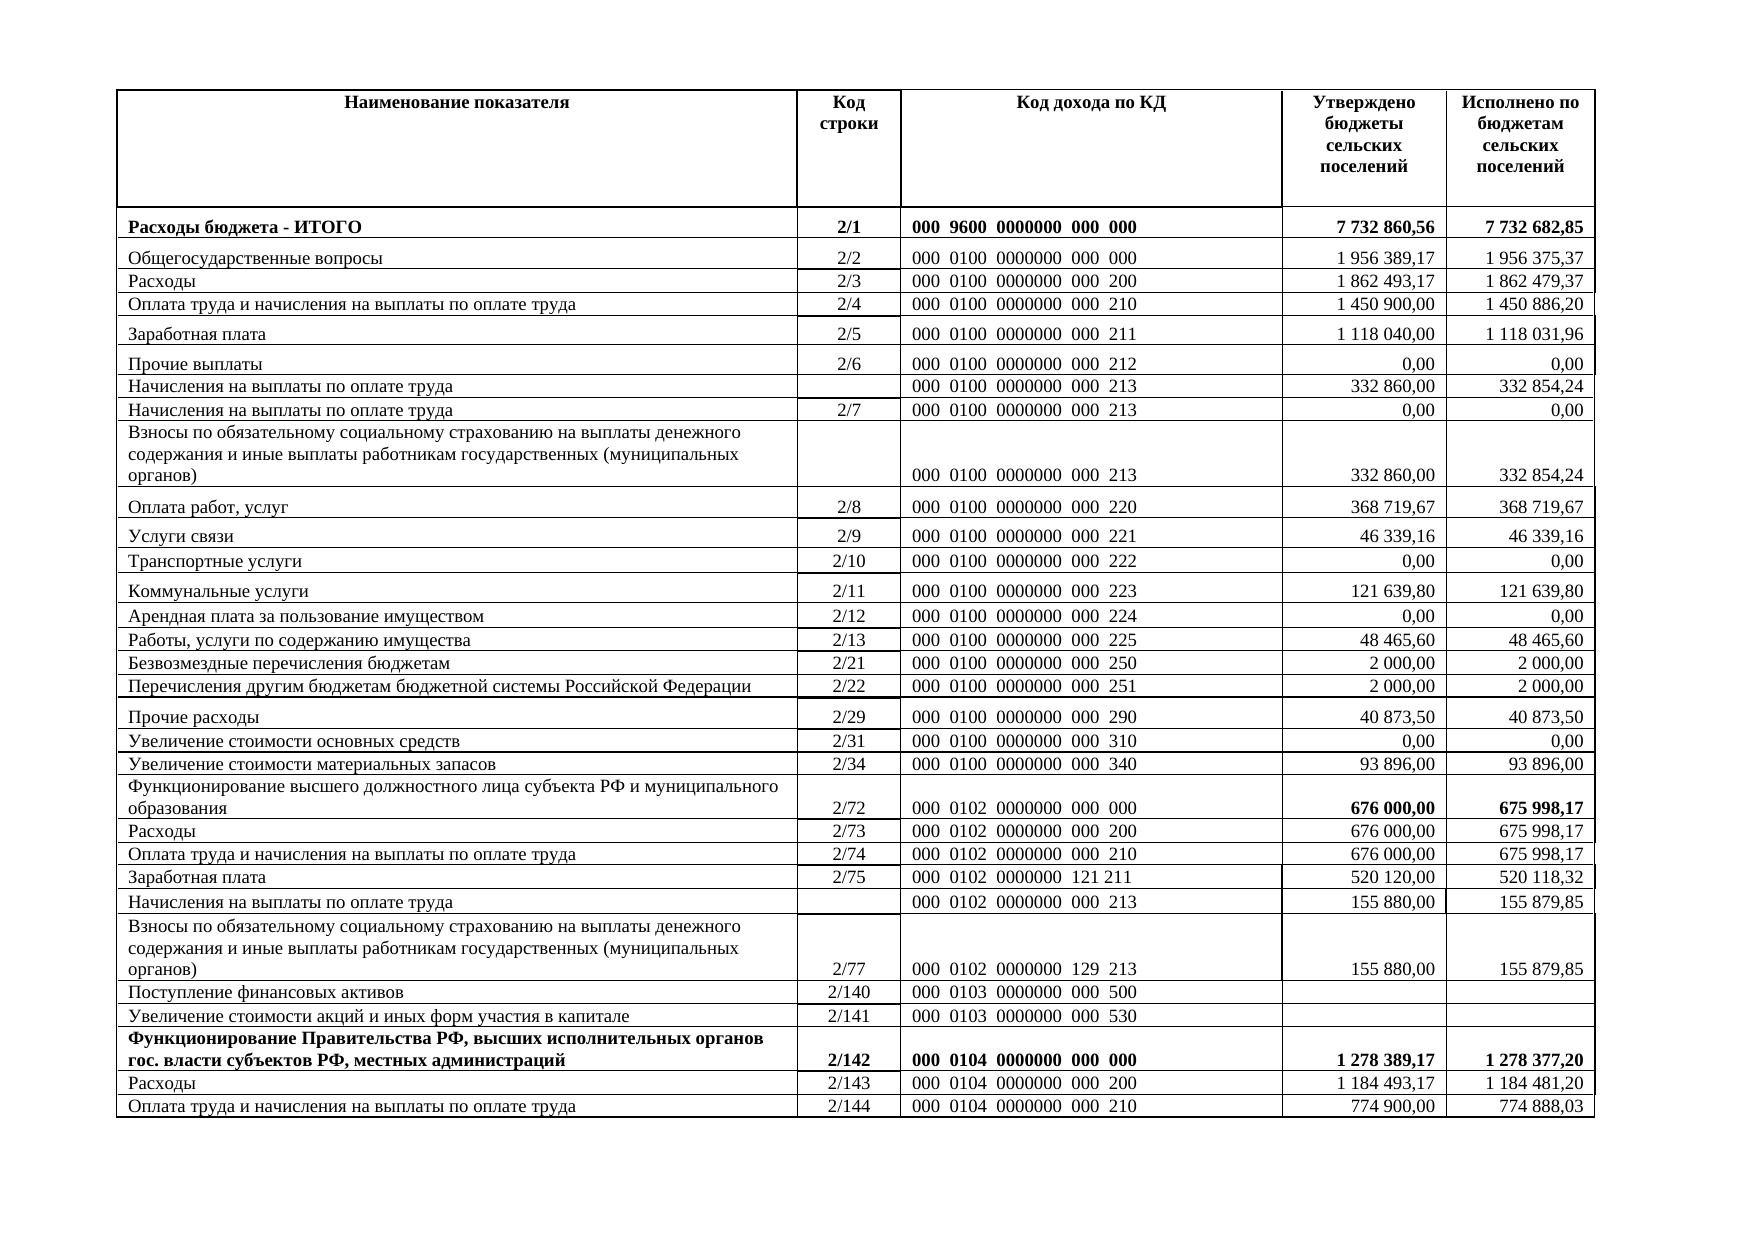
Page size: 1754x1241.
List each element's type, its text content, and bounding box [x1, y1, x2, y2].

table_cell 000 0103 0000000 000 530 [901, 1004, 1282, 1026]
table_cell 000 0100 0000000 000 225 [901, 628, 1282, 650]
table_cell 2/21 [798, 652, 900, 674]
table_cell 2 000,00 [1283, 675, 1446, 696]
table_cell 2/9 [798, 519, 900, 547]
table_cell 1 862 479,37 [1447, 269, 1594, 292]
table_cell 1 450 886,20 [1447, 292, 1594, 314]
table_cell 121 639,80 [1283, 573, 1446, 602]
table_cell [1283, 1004, 1446, 1026]
table_cell Код строки [798, 91, 900, 206]
table_cell 000 0100 0000000 000 223 [901, 573, 1282, 602]
table_cell 000 0100 0000000 000 251 [901, 675, 1282, 696]
table_cell Заработная плата [117, 315, 797, 344]
table_cell 000 0100 0000000 000 340 [901, 753, 1282, 774]
table_cell 0,00 [1447, 603, 1594, 627]
table_cell 000 0100 0000000 000 213 [901, 398, 1282, 420]
table_cell Поступление финансовых активов [117, 980, 797, 1002]
table_cell 000 0100 0000000 000 310 [901, 729, 1282, 751]
table_cell 2/144 [798, 1095, 900, 1116]
table_cell 1 118 040,00 [1283, 316, 1446, 344]
table_cell 000 0103 0000000 000 500 [901, 981, 1282, 1002]
table_cell 000 0100 0000000 000 213 [901, 421, 1282, 486]
table_cell 676 000,00 [1283, 775, 1446, 818]
table_cell Начисления на выплаты по оплате труда [117, 397, 797, 420]
table_cell 000 0100 0000000 000 212 [901, 345, 1282, 374]
table_cell 2/3 [798, 270, 900, 292]
table_cell 2 000,00 [1447, 651, 1594, 674]
table_cell 2/140 [798, 981, 900, 1002]
table_cell 000 0100 0000000 000 210 [901, 293, 1282, 314]
table_cell 1 278 377,20 [1447, 1027, 1594, 1070]
table_cell 48 465,60 [1447, 628, 1594, 650]
table_cell 0,00 [1447, 548, 1594, 572]
table_cell 000 0100 0000000 000 224 [901, 603, 1282, 627]
table_cell 2 000,00 [1283, 651, 1446, 674]
table_cell 000 0100 0000000 000 200 [901, 269, 1282, 292]
table_cell [798, 375, 900, 397]
table_cell 121 639,80 [1447, 573, 1594, 602]
table_cell 155 879,85 [1447, 888, 1594, 913]
table_cell 0,00 [1447, 397, 1594, 420]
table_cell Наименование показателя [118, 91, 796, 206]
table_cell 000 9600 0000000 000 000 [901, 208, 1282, 237]
table_cell 332 860,00 [1283, 421, 1446, 486]
table_cell 000 0100 0000000 000 250 [901, 651, 1282, 674]
table_cell 332 854,24 [1447, 420, 1594, 486]
table_cell 2/22 [798, 675, 900, 696]
table_cell 000 0100 0000000 000 211 [901, 316, 1282, 344]
table_cell Оплата труда и начисления на выплаты по оплате труда [117, 842, 797, 864]
table_cell Арендная плата за пользование имуществом [117, 602, 797, 627]
table_cell Расходы [117, 1070, 797, 1094]
table_cell 000 0100 0000000 000 222 [901, 548, 1282, 572]
table_cell Услуги связи [117, 517, 797, 547]
table_cell Оплата труда и начисления на выплаты по оплате труда [117, 292, 797, 314]
table_cell 1 450 900,00 [1283, 293, 1446, 314]
table_cell 000 0104 0000000 000 210 [901, 1095, 1282, 1116]
table_cell Оплата труда и начисления на выплаты по оплате труда [117, 1094, 797, 1116]
table_cell 2/5 [798, 317, 900, 344]
table_cell Прочие расходы [117, 696, 797, 728]
table_cell 000 0100 0000000 000 290 [901, 698, 1282, 728]
table_cell 2/77 [798, 915, 900, 980]
table_cell 2/2 [798, 238, 900, 268]
table_cell Код дохода по КД [902, 90, 1282, 206]
table_cell Расходы [117, 818, 797, 842]
table_cell 155 880,00 [1283, 914, 1446, 980]
table_cell 000 0100 0000000 000 213 [901, 375, 1282, 397]
table_cell 2/72 [798, 775, 900, 818]
table_cell 675 998,17 [1447, 819, 1594, 842]
table_cell Взносы по обязательному социальному страхованию на выплаты денежного содержания и иные выплаты работникам государственных (муниципальных органов) [117, 913, 797, 980]
table_cell 40 873,50 [1447, 698, 1594, 728]
table_cell Безвозмездные перечисления бюджетам [117, 650, 797, 674]
table_cell 2/8 [798, 487, 900, 517]
table_cell 2/143 [798, 1072, 900, 1094]
table_cell 40 873,50 [1283, 698, 1446, 728]
table_cell 0,00 [1447, 729, 1594, 751]
table_cell 368 719,67 [1283, 487, 1446, 517]
table_cell Начисления на выплаты по оплате труда [117, 888, 797, 913]
table_cell 2/31 [798, 730, 900, 751]
table_cell 2/6 [798, 345, 900, 374]
table_cell 2/75 [798, 866, 900, 888]
table_cell 46 339,16 [1283, 518, 1446, 547]
table_cell 2/12 [798, 603, 900, 627]
table_cell 000 0102 0000000 000 213 [901, 889, 1281, 913]
table_cell 2/4 [798, 293, 900, 314]
table_cell 2/29 [798, 699, 900, 728]
table_cell 675 998,17 [1447, 842, 1594, 864]
table_cell Прочие выплаты [117, 344, 797, 374]
table_cell 7 732 682,85 [1447, 207, 1594, 237]
table_cell 000 0100 0000000 000 000 [901, 238, 1282, 268]
table_cell 155 880,00 [1283, 889, 1445, 913]
table_cell Увеличение стоимости материальных запасов [117, 751, 797, 774]
table_cell Работы, услуги по содержанию имущества [117, 627, 797, 650]
table_cell 2/11 [798, 574, 900, 602]
table_cell [798, 421, 900, 486]
table_cell 93 896,00 [1447, 753, 1594, 774]
table_cell 93 896,00 [1283, 753, 1446, 774]
table_cell 2 000,00 [1447, 675, 1594, 696]
table_cell 48 465,60 [1283, 628, 1446, 650]
table_cell 000 0102 0000000 000 000 [901, 775, 1282, 818]
table_cell Функционирование Правительства РФ, высших исполнительных органов гос. власти субъектов РФ, местных администраций [117, 1026, 797, 1070]
table_cell 7 732 860,56 [1283, 207, 1446, 237]
table_cell [798, 889, 900, 913]
table_cell 2/142 [798, 1027, 900, 1070]
table_cell 000 0100 0000000 000 220 [901, 487, 1282, 517]
table_cell Общегосударственные вопросы [117, 237, 797, 268]
table_cell 676 000,00 [1283, 819, 1446, 842]
table_cell 0,00 [1283, 345, 1446, 374]
table_cell 46 339,16 [1447, 518, 1594, 547]
table_cell 0,00 [1283, 729, 1446, 751]
table_cell Коммунальные услуги [117, 572, 797, 602]
table_cell 1 956 389,17 [1283, 238, 1446, 268]
table_cell 000 0104 0000000 000 200 [901, 1071, 1282, 1094]
table_cell Исполнено по бюджетам сельских поселений [1447, 90, 1594, 206]
table_cell 000 0102 0000000 000 210 [901, 843, 1282, 864]
table_cell 0,00 [1283, 548, 1446, 572]
table_cell 520 118,32 [1447, 864, 1594, 888]
table_cell 1 862 493,17 [1283, 269, 1446, 292]
table_cell 2/141 [798, 1005, 900, 1026]
table_cell Начисления на выплаты по оплате труда [117, 374, 797, 397]
table_cell Утверждено бюджеты сельских поселений [1283, 90, 1446, 206]
table_cell 2/7 [798, 399, 900, 420]
table_cell 676 000,00 [1283, 843, 1446, 864]
table_cell 332 854,24 [1447, 374, 1594, 397]
table_cell Заработная плата [117, 864, 797, 888]
table_cell 520 120,00 [1283, 865, 1446, 888]
table_cell 2/73 [798, 820, 900, 842]
table_cell [1283, 981, 1446, 1002]
table_cell 000 0102 0000000 129 213 [901, 914, 1281, 980]
table_cell 1 118 031,96 [1447, 315, 1594, 344]
table_cell 000 0100 0000000 000 221 [901, 518, 1282, 547]
table_cell Расходы [117, 268, 797, 292]
table_cell 774 888,03 [1447, 1094, 1594, 1116]
table_cell 2/74 [798, 843, 900, 864]
table_cell 0,00 [1283, 603, 1446, 627]
table_cell Перечисления другим бюджетам бюджетной системы Российской Федерации [117, 674, 797, 696]
table_cell Функционирование высшего должностного лица субъекта РФ и муниципального образования [117, 774, 797, 818]
table_cell Оплата работ, услуг [117, 486, 797, 517]
table_cell Расходы бюджета - ИТОГО [117, 208, 797, 237]
table_cell 332 860,00 [1283, 375, 1446, 397]
table_cell 1 956 375,37 [1447, 238, 1594, 268]
table_cell 155 879,85 [1447, 913, 1594, 980]
table_cell 1 184 493,17 [1283, 1071, 1446, 1094]
table_cell 2/1 [798, 208, 900, 237]
table_cell 000 0104 0000000 000 000 [901, 1027, 1282, 1070]
table_cell Взносы по обязательному социальному страхованию на выплаты денежного содержания и иные выплаты работникам государственных (муниципальных органов) [117, 420, 797, 486]
table_cell [1447, 981, 1594, 1002]
table_cell 1 184 481,20 [1447, 1071, 1594, 1094]
table_cell Транспортные услуги [117, 547, 797, 572]
table_cell 2/13 [798, 629, 900, 650]
table_cell 0,00 [1447, 345, 1594, 374]
table_cell 0,00 [1283, 398, 1446, 420]
table_cell 368 719,67 [1447, 486, 1594, 517]
table_cell 000 0102 0000000 121 211 [901, 865, 1281, 888]
table_cell Увеличение стоимости основных средств [117, 728, 797, 751]
table_cell 2/10 [798, 548, 900, 572]
table_cell 2/34 [798, 753, 900, 774]
table_cell [1447, 1004, 1594, 1026]
table_cell 1 278 389,17 [1283, 1027, 1446, 1070]
table_cell Увеличение стоимости акций и иных форм участия в капитале [117, 1003, 797, 1026]
table_cell 675 998,17 [1447, 775, 1594, 818]
table_cell 774 900,00 [1283, 1095, 1446, 1116]
table_cell 000 0102 0000000 000 200 [901, 819, 1282, 842]
